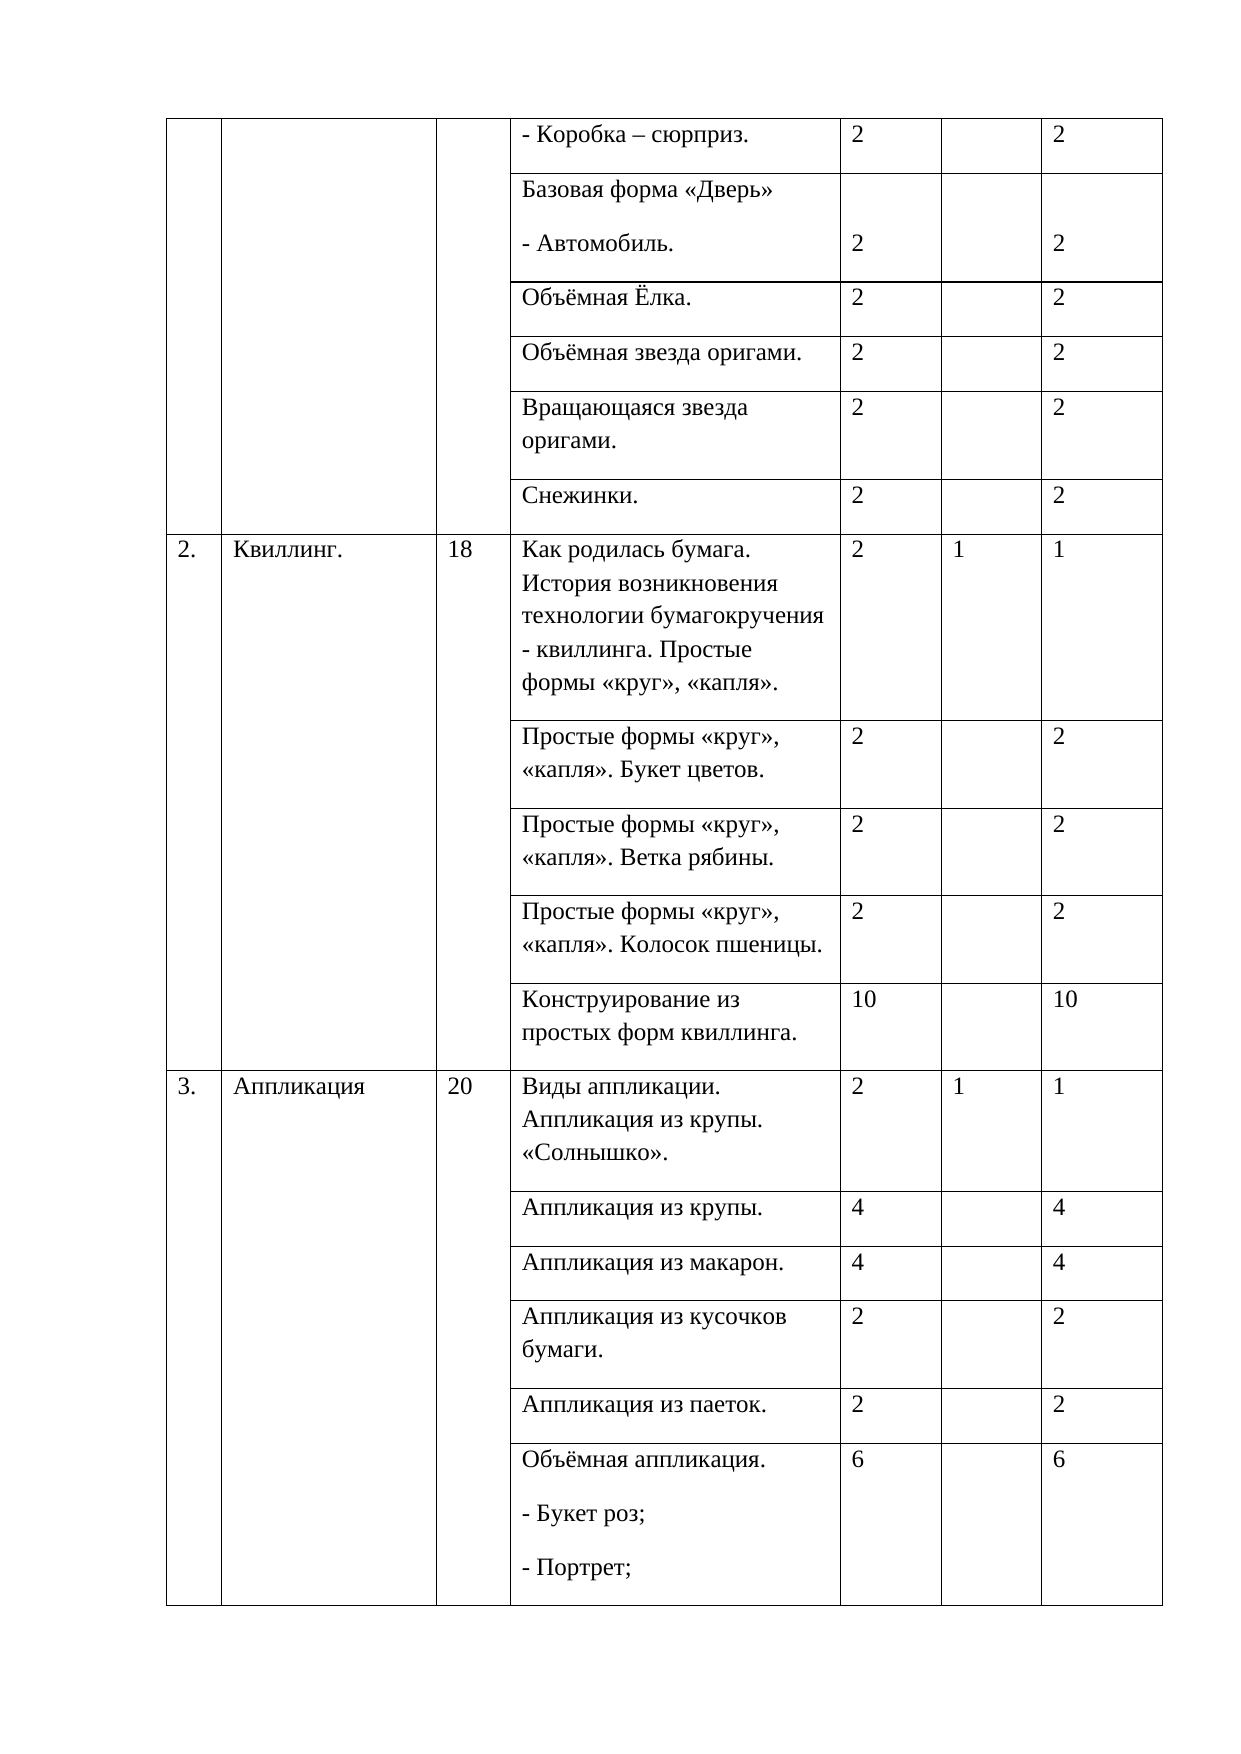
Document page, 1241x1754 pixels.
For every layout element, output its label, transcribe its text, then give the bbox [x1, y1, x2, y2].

table_cell 2 [1042, 896, 1162, 983]
table_cell Квиллинг. [222, 535, 436, 1070]
table_cell 2 [841, 896, 941, 983]
table_cell [942, 1389, 1041, 1443]
table_cell 2 [841, 174, 941, 281]
table_cell Виды аппликации. Аппликация из крупы. «Солнышко». [511, 1071, 840, 1191]
table_cell [942, 480, 1041, 533]
table_cell 2 [841, 119, 941, 173]
table_cell 10 [1042, 984, 1162, 1070]
table_cell Базовая форма «Дверь» - Автомобиль. [511, 174, 840, 281]
table_cell 2 [1042, 1389, 1162, 1443]
table_cell 2 [841, 1071, 941, 1191]
table_cell 2 [1042, 1301, 1162, 1388]
table_cell Снежинки. [511, 480, 840, 533]
table_cell [942, 1192, 1041, 1246]
table_cell 1 [942, 535, 1041, 720]
table_cell Простые формы «круг», «капля». Букет цветов. [511, 721, 840, 808]
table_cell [511, 1444, 840, 1605]
table_cell 10 [841, 984, 941, 1070]
table_cell 2 [1042, 721, 1162, 808]
table_cell 2 [841, 721, 941, 808]
table_cell [942, 174, 1041, 281]
table_cell [942, 896, 1041, 983]
table_cell 2 [841, 1301, 941, 1388]
table_cell [942, 1301, 1041, 1388]
table_cell Объёмная звезда оригами. [511, 337, 840, 391]
table_cell [942, 392, 1041, 479]
table_cell Аппликация из крупы. [511, 1192, 840, 1246]
table_cell 4 [841, 1192, 941, 1246]
table_cell 2 [1042, 337, 1162, 391]
table_cell 4 [1042, 1192, 1162, 1246]
table_cell 2 [1042, 809, 1162, 895]
table_cell [942, 984, 1041, 1070]
table_cell [942, 119, 1041, 173]
table_cell 2 [841, 337, 941, 391]
table_cell 2 [1042, 174, 1162, 281]
table_cell Аппликация из паеток. [511, 1389, 840, 1443]
table_cell 2 [841, 1389, 941, 1443]
table_cell [942, 337, 1041, 391]
table_cell 2 [841, 283, 941, 336]
table_cell 2. [167, 535, 221, 1070]
table_cell 2 [1042, 480, 1162, 533]
table_cell Как родилась бумага. История возникновения технологии бумагокручения - квиллинга. Простые формы «круг», «капля». [511, 535, 840, 720]
table_cell 2 [841, 392, 941, 479]
table_cell Аппликация из кусочков бумаги. [511, 1301, 840, 1388]
table_cell Аппликация [222, 1071, 436, 1605]
table_cell 1 [942, 1071, 1041, 1191]
table_cell 2 [841, 535, 941, 720]
table_cell 6 [1042, 1444, 1162, 1605]
table_cell 1 [1042, 535, 1162, 720]
table_cell 4 [1042, 1247, 1162, 1300]
table_cell 2 [1042, 392, 1162, 479]
table_cell 18 [437, 535, 510, 1070]
table_cell [942, 1444, 1041, 1605]
table_cell 3. [167, 1071, 221, 1605]
table_cell 2 [1042, 119, 1162, 173]
table_cell Объёмная Ёлка. [511, 283, 840, 336]
table_cell Аппликация из макарон. [511, 1247, 840, 1300]
table_cell 2 [1042, 283, 1162, 336]
table_cell 2 [841, 480, 941, 533]
table_cell - Коробка – сюрприз. [511, 119, 840, 173]
table_cell 20 [437, 1071, 510, 1605]
table_cell [942, 283, 1041, 336]
table_cell Простые формы «круг», «капля». Колосок пшеницы. [511, 896, 840, 983]
table_cell Простые формы «круг», «капля». Ветка рябины. [511, 809, 840, 895]
table_cell Конструирование из простых форм квиллинга. [511, 984, 840, 1070]
table_cell [942, 1247, 1041, 1300]
table_cell 2 [841, 809, 941, 895]
table_cell 1 [1042, 1071, 1162, 1191]
table_cell Вращающаяся звезда оригами. [511, 392, 840, 479]
table_cell 6 [841, 1444, 941, 1605]
table_cell 4 [841, 1247, 941, 1300]
table_cell [942, 721, 1041, 808]
table_cell [942, 809, 1041, 895]
